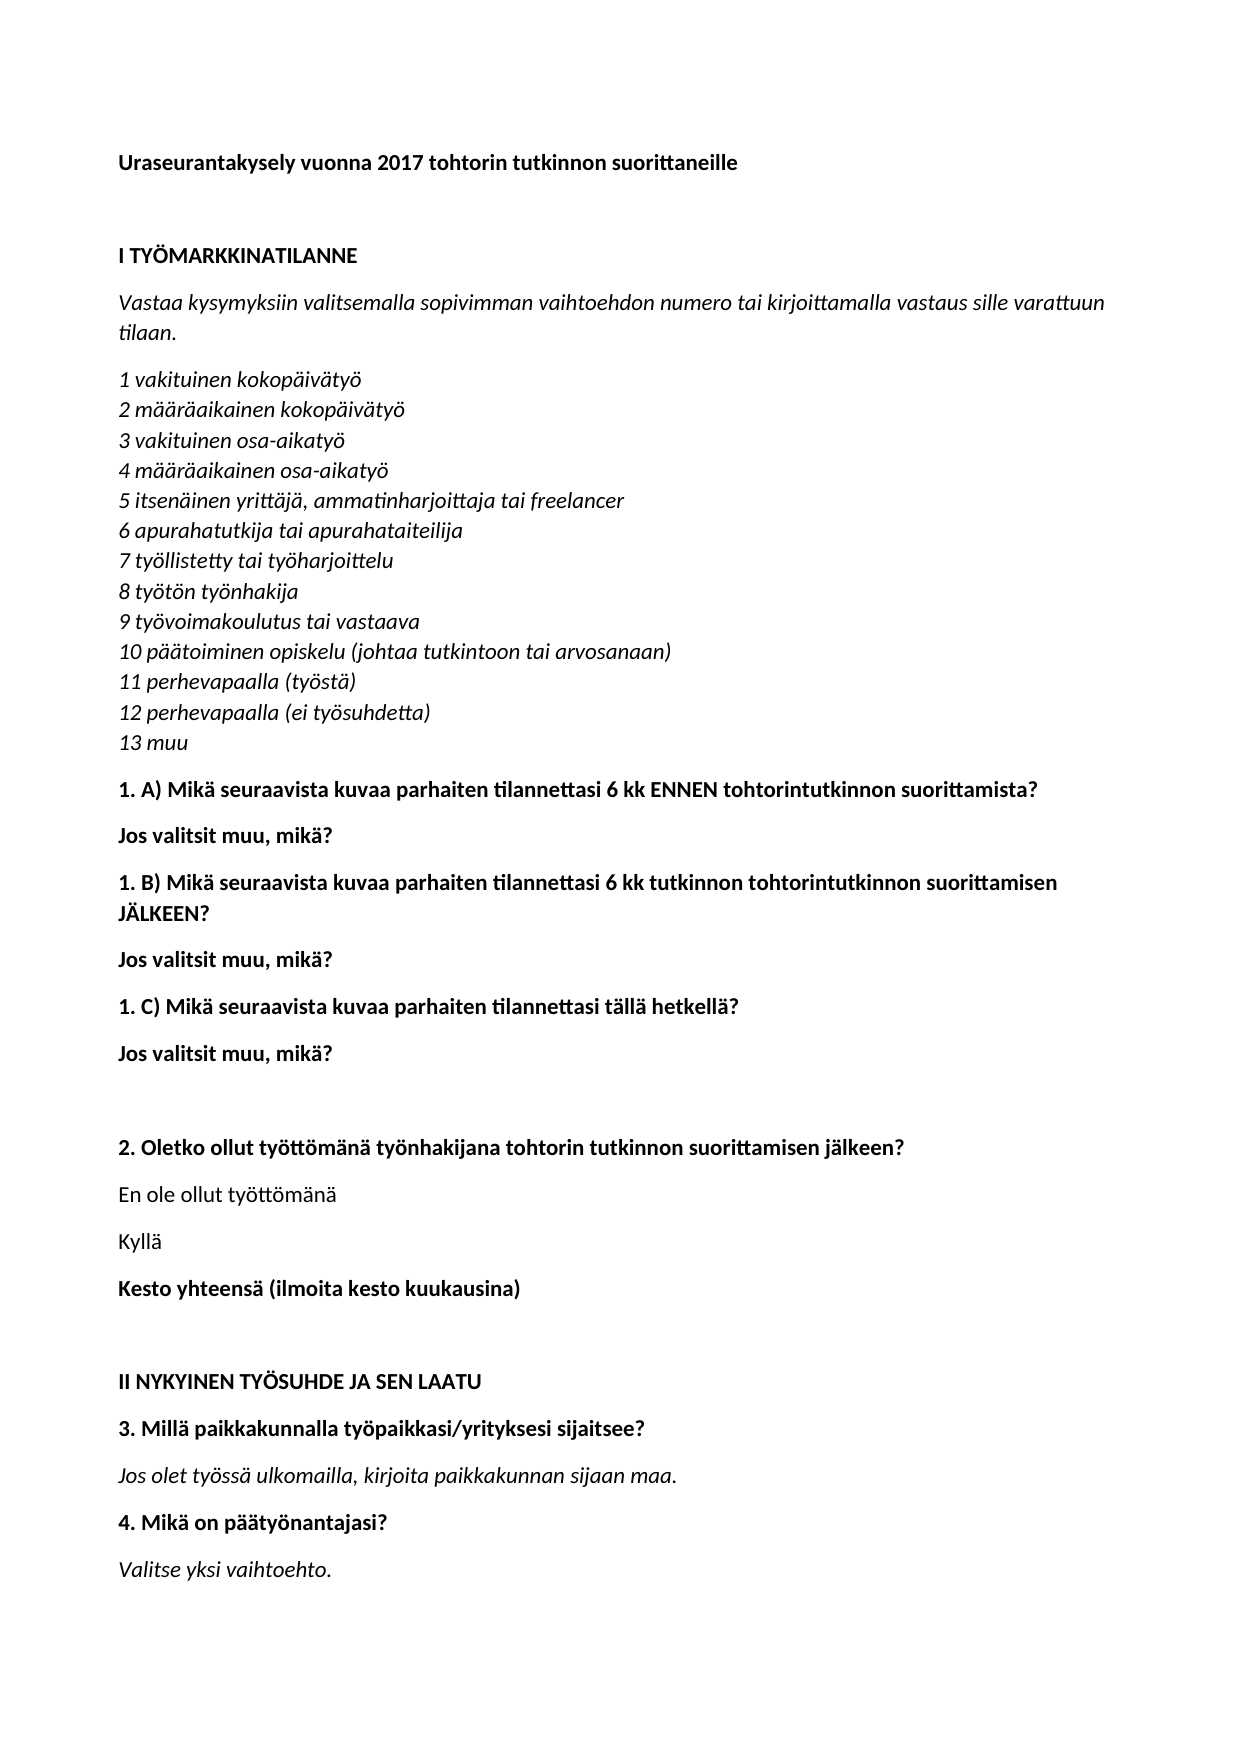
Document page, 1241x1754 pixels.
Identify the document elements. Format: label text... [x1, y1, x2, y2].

text 3. Millä paikkakunnalla työpaikkasi/yrityksesi sijaitsee? [118, 1414, 1122, 1442]
text Jos olet työssä ulkomailla, kirjoita paikkakunnan sijaan maa. [118, 1461, 1122, 1489]
text 1. C) Mikä seuraavista kuvaa parhaiten tilannettasi tällä hetkellä? [118, 992, 1122, 1020]
text Kyllä [118, 1227, 1122, 1255]
text Valitse yksi vaihtoehto. [118, 1555, 1122, 1583]
text Jos valitsit muu, mikä? [118, 1039, 1122, 1067]
text Jos valitsit muu, mikä? [118, 822, 1122, 849]
text I TYÖMARKKINATILANNE [118, 241, 1122, 269]
text Vastaa kysymyksiin valitsemalla sopivimman vaihtoehdon numero tai kirjoittamalla vastaus sille varattuun tilaan. [118, 288, 1122, 346]
text 1. B) Mikä seuraavista kuvaa parhaiten tilannettasi 6 kk tutkinnon tohtorintutkinnon suorittamisen JÄLKEEN? [118, 868, 1122, 927]
text 1 vakituinen kokopäivätyö 2 määräaikainen kokopäivätyö 3 vakituinen osa-aikatyö 4 määräaikainen osa-aikatyö 5 itsenäinen yrittäjä, ammatinharjoittaja tai freelancer 6 apurahatutkija tai apurahataiteilija 7 työllistetty tai työharjoittelu 8 työtön työnhakija 9 työvoimakoulutus tai vastaava 10 päätoiminen opiskelu (johtaa tutkintoon tai arvosanaan) 11 perhevapaalla (työstä) 12 perhevapaalla (ei työsuhdetta) 13 muu [118, 365, 1122, 756]
text 1. A) Mikä seuraavista kuvaa parhaiten tilannettasi 6 kk ENNEN tohtorintutkinnon suorittamista? [118, 775, 1122, 803]
text En ole ollut työttömänä [118, 1180, 1122, 1208]
text 2. Oletko ollut työttömänä työnhakijana tohtorin tutkinnon suorittamisen jälkeen? [118, 1133, 1122, 1161]
text Kesto yhteensä (ilmoita kesto kuukausina) [118, 1274, 1122, 1302]
text 4. Mikä on päätyönantajasi? [118, 1508, 1122, 1536]
text Jos valitsit muu, mikä? [118, 946, 1122, 973]
text II NYKYINEN TYÖSUHDE JA SEN LAATU [118, 1367, 1122, 1395]
text Uraseurantakysely vuonna 2017 tohtorin tutkinnon suorittaneille [118, 148, 1122, 176]
